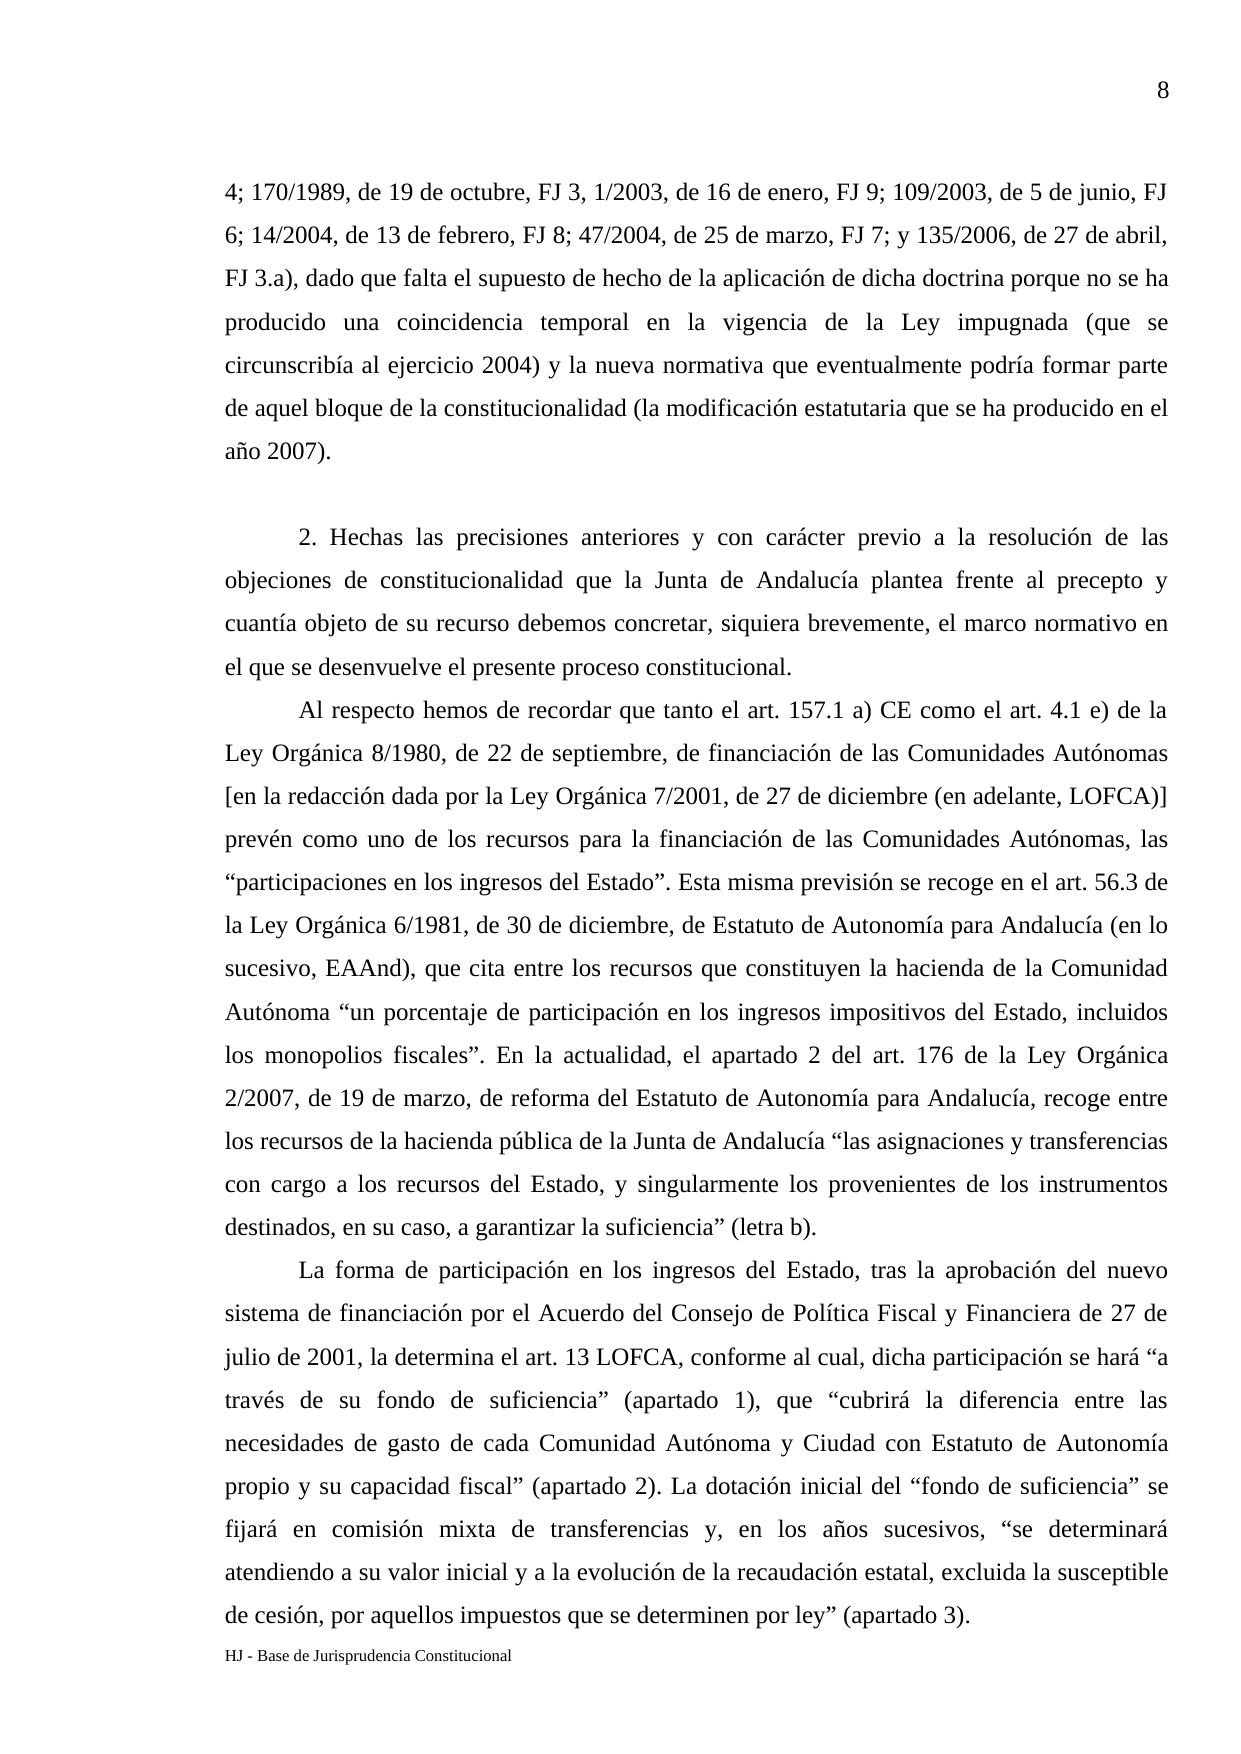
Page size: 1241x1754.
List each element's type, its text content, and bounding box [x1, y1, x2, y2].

text Al respecto hemos de recordar que tanto el art. 157.1 a) CE como el art. 4.1 e) de la Ley Orgánica 8/1980, de 22 de septiembre, de financiación de las Comunidades Autónomas [en la redacción dada por la Ley Orgánica 7/2001, de 27 de diciembre (en adelante, LOFCA)] prevén como uno de los recursos para la financiación de las Comunidades Autónomas, las “participaciones en los ingresos del Estado”. Esta misma previsión se recoge en el art. 56.3 de la Ley Orgánica 6/1981, de 30 de diciembre, de Estatuto de Autonomía para Andalucía (en lo sucesivo, EAAnd), que cita entre los recursos que constituyen la hacienda de la Comunidad Autónoma “un porcentaje de participación en los ingresos impositivos del Estado, incluidos los monopolios fiscales”. En la actualidad, el apartado 2 del art. 176 de la Ley Orgánica 2/2007, de 19 de marzo, de reforma del Estatuto de Autonomía para Andalucía, recoge entre los recursos de la hacienda pública de la Junta de Andalucía “las asignaciones y transferencias con cargo a los recursos del Estado, y singularmente los provenientes de los instrumentos destinados, en su caso, a garantizar la suficiencia” (letra b). [224, 695, 1169, 1241]
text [224, 177, 1169, 465]
text 2. Hechas las precisiones anteriores y con carácter previo a la resolución de las objeciones de constitucionalidad que la Junta de Andalucía plantea frente al precepto y cuantía objeto de su recurso debemos concretar, siquiera brevemente, el marco normativo en el que se desenvuelve el presente proceso constitucional. [224, 522, 1169, 680]
text La forma de participación en los ingresos del Estado, tras la aprobación del nuevo sistema de financiación por el Acuerdo del Consejo de Política Fiscal y Financiera de 27 de julio de 2001, la determina el art. 13 LOFCA, conforme al cual, dicha participación se hará “a través de su fondo de suficiencia” (apartado 1), que “cubrirá la diferencia entre las necesidades de gasto de cada Comunidad Autónoma y Ciudad con Estatuto de Autonomía propio y su capacidad fiscal” (apartado 2). La dotación inicial del “fondo de suficiencia” se fijará en comisión mixta de transferencias y, en los años sucesivos, “se determinará atendiendo a su valor inicial y a la evolución de la recaudación estatal, excluida la susceptible de cesión, por aquellos impuestos que se determinen por ley” (apartado 3). [224, 1255, 1169, 1629]
